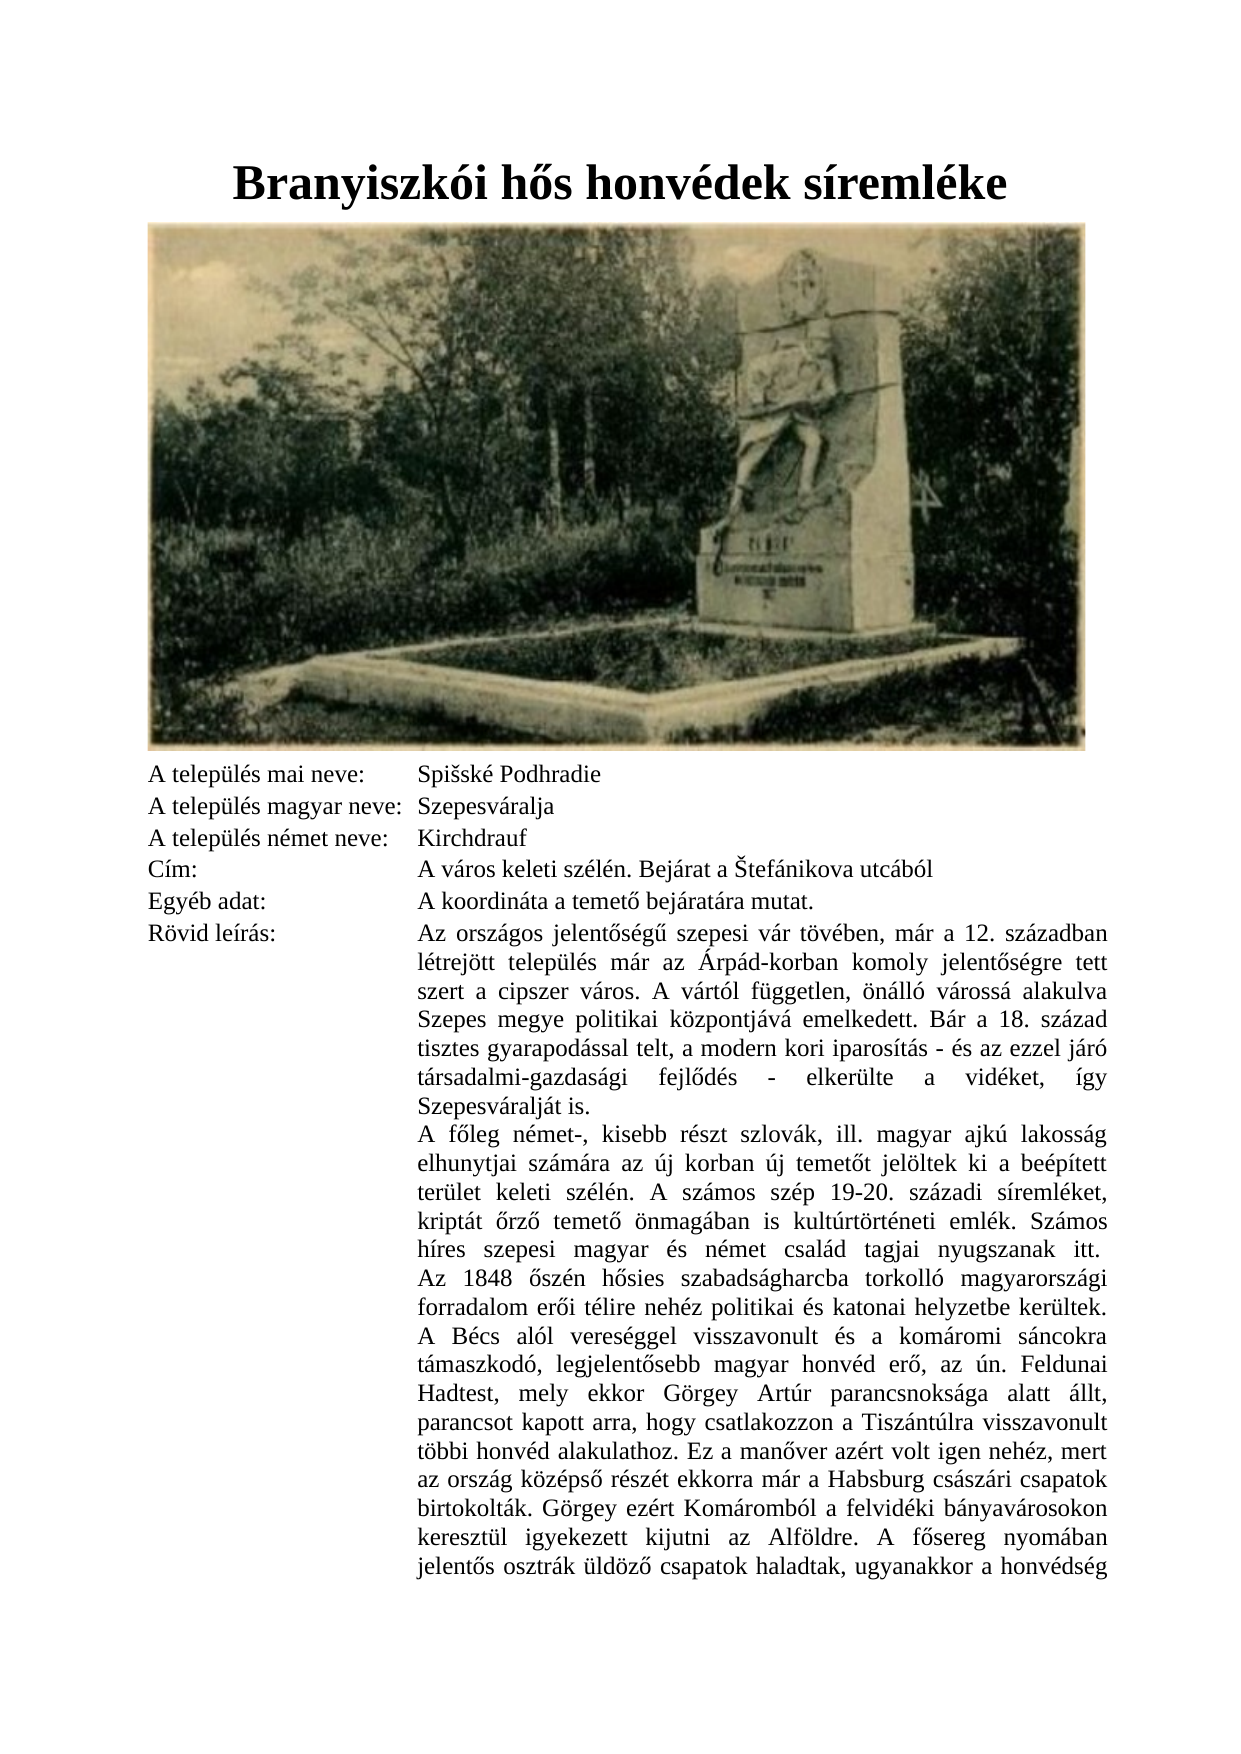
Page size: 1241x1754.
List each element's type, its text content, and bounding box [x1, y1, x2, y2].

table_cell A település mai neve: [146, 758, 416, 789]
picture [147, 222, 1086, 751]
table_cell A település német neve: [146, 821, 416, 853]
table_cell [416, 917, 1109, 1581]
table_cell Rövid leírás: [146, 917, 416, 1581]
table_cell A település magyar neve: [146, 789, 416, 821]
table_cell Egyéb adat: [146, 885, 416, 917]
table_cell Spišské Podhradie [416, 758, 1109, 789]
table_cell Cím: [146, 853, 416, 885]
table_cell Szepesváralja [416, 789, 1109, 821]
table_cell A város keleti szélén. Bejárat a Štefánikova utcából [416, 853, 1109, 885]
table_cell A koordináta a temető bejáratára mutat. [416, 885, 1109, 917]
text Branyiszkói hős honvédek síremléke [148, 153, 1093, 210]
table_header [146, 223, 1087, 757]
table_cell Kirchdrauf [416, 821, 1109, 853]
